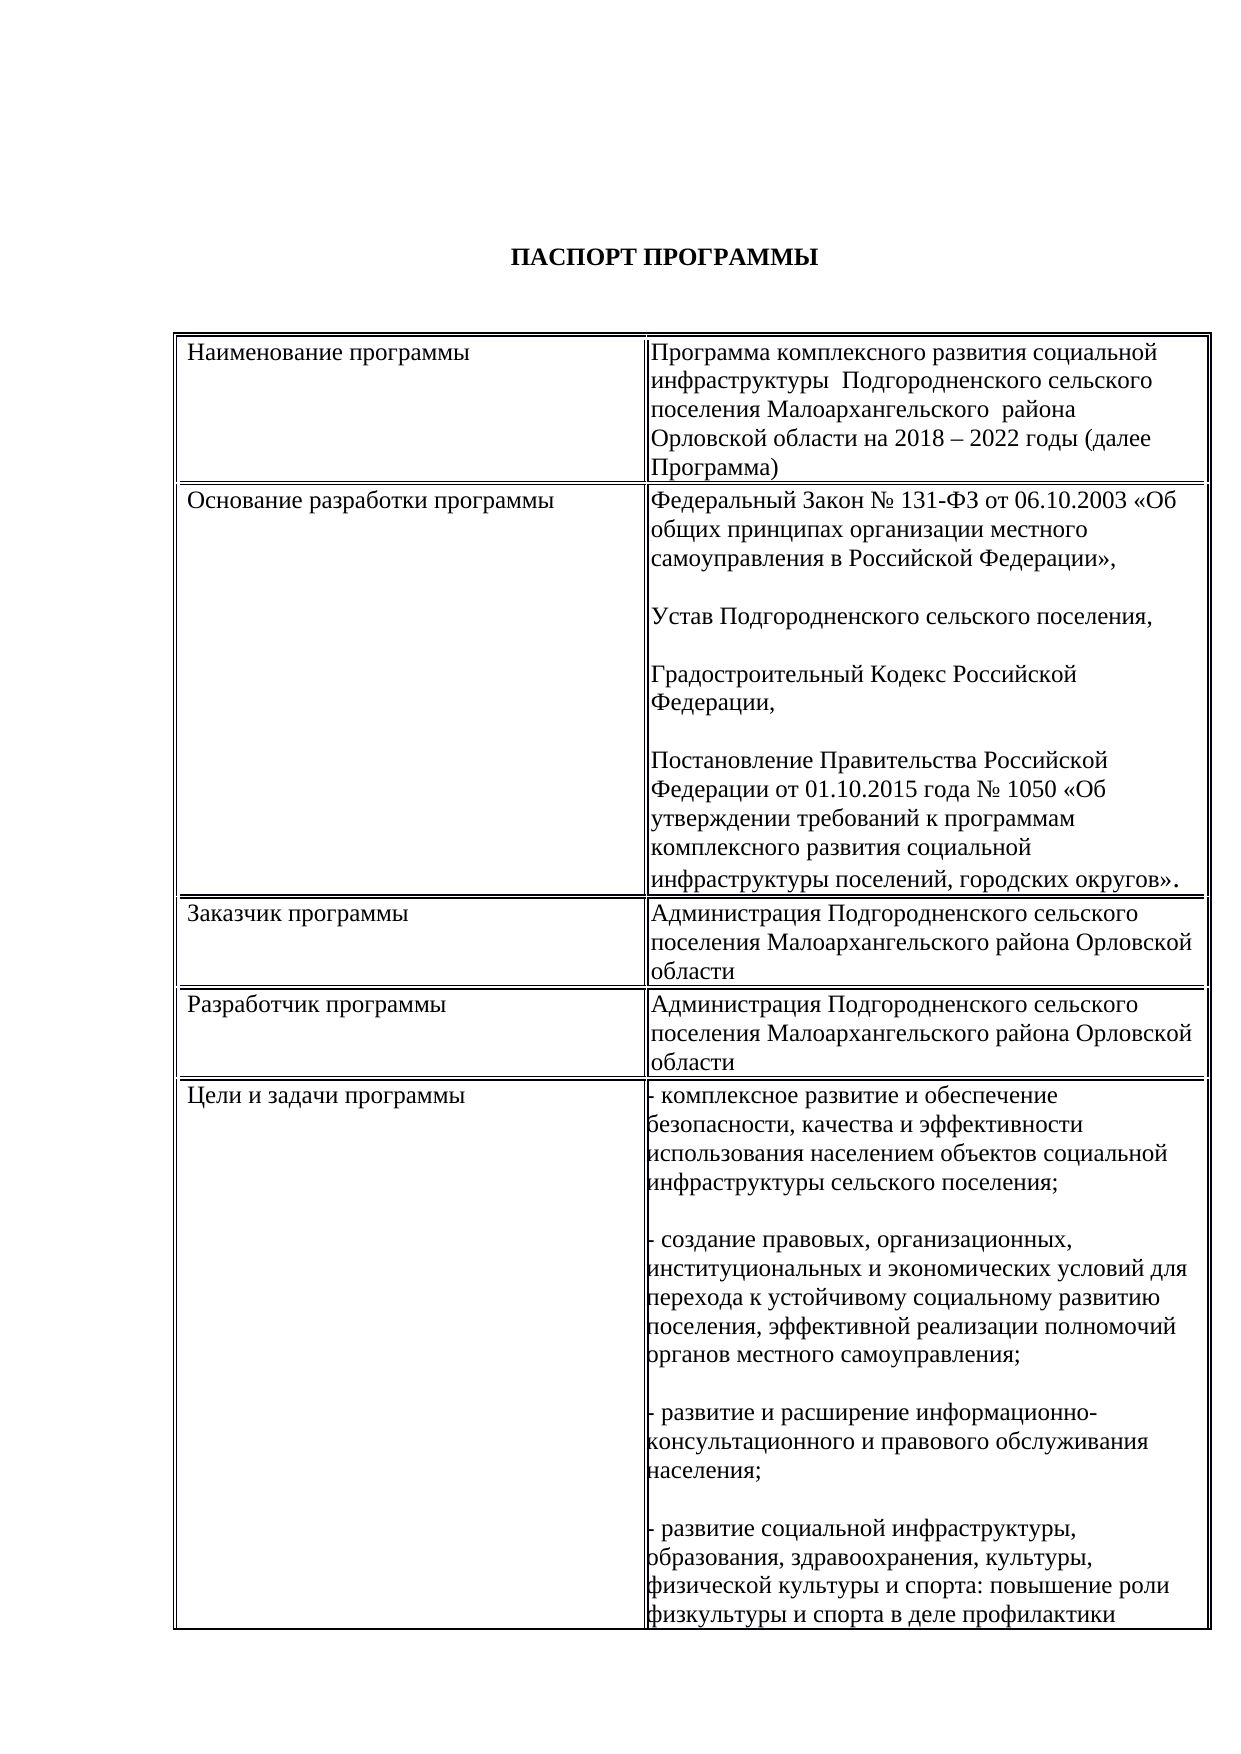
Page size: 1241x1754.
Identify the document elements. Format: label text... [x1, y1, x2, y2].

table_cell Администрация Подгородненского сельского поселения Малоархангельского района Орловской области [646, 985, 1209, 1076]
text ПАСПОРТ ПРОГРАММЫ [177, 242, 1152, 270]
table_cell Федеральный Закон № 131-ФЗ от 06.10.2003 «Об общих принципах организации местного самоуправления в Российской Федерации», Устав Подгородненского сельского поселения, Градостроительный Кодекс Российской Федерации, Постановление Правительства Российской Федерации от 01.10.2015 года № 1050 «Об утверждении требований к программам комплексного развития социальной инфраструктуры поселений, городских округов». [646, 481, 1209, 894]
table_cell Администрация Подгородненского сельского поселения Малоархангельского района Орловской области [646, 894, 1209, 985]
table_cell Основание разработки программы [175, 481, 646, 894]
table_header Программа комплексного развития социальной инфраструктуры Подгородненского сельского поселения Малоархангельского района Орловской области на 2018 – 2022 годы (далее Программа) [646, 334, 1209, 481]
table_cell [175, 1076, 646, 1628]
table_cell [646, 1076, 1209, 1628]
table_header Наименование программы [177, 337, 646, 481]
table_cell Заказчик программы [175, 894, 646, 985]
table_cell Разработчик программы [175, 985, 646, 1076]
